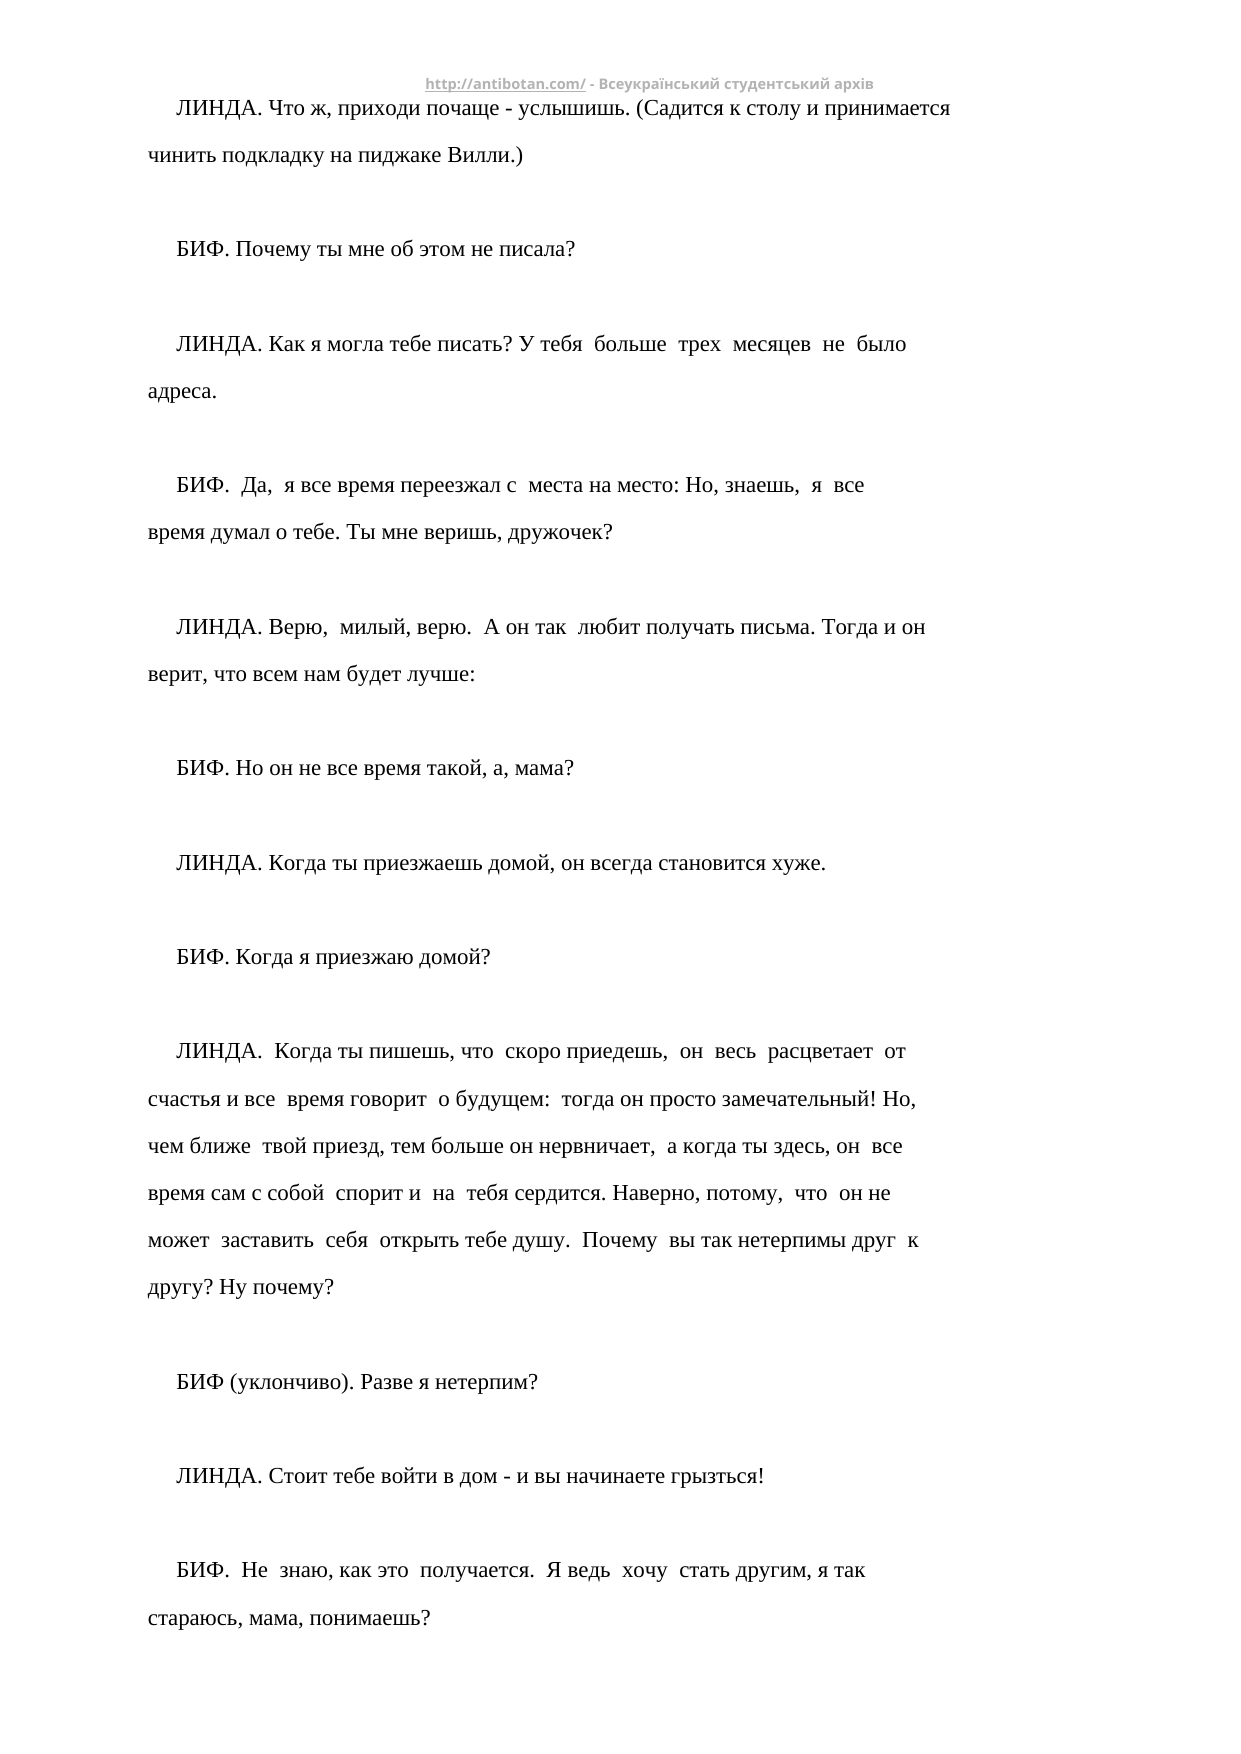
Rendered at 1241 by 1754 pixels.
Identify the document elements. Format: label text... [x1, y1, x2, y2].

text верит, что всем нам будет лучше: [148, 660, 1152, 686]
text БИФ (уклончиво). Разве я нетерпим? [148, 1368, 1152, 1394]
text другу? Ну почему? [148, 1273, 1152, 1300]
text может заставить себя открыть тебе душу. Почему вы так нетерпимы друг к [148, 1226, 1152, 1252]
text ЛИНДА. Как я могла тебе писать? У тебя больше трех месяцев не было [148, 329, 1152, 356]
text БИФ. Когда я приезжаю домой? [148, 943, 1152, 969]
text чинить подкладку на пиджаке Вилли.) [148, 141, 1152, 167]
text ЛИНДА. Когда ты пишешь, что скоро приедешь, он весь расцветает от [148, 1037, 1152, 1064]
text БИФ. Не знаю, как это получается. Я ведь хочу стать другим, я так [148, 1556, 1152, 1583]
text БИФ. Почему ты мне об этом не писала? [148, 235, 1152, 262]
text чем ближе твой приезд, тем больше он нервничает, а когда ты здесь, он все [148, 1132, 1152, 1158]
text стараюсь, мама, понимаешь? [148, 1604, 1152, 1630]
text ЛИНДА. Что ж, приходи почаще - услышишь. (Садится к столу и принимается [148, 94, 1152, 120]
text ЛИНДА. Стоит тебе войти в дом - и вы начинаете грызться! [148, 1462, 1152, 1488]
text время думал о тебе. Ты мне веришь, дружочек? [148, 518, 1152, 545]
text ЛИНДА. Верю, милый, верю. А он так любит получать письма. Тогда и он [148, 613, 1152, 639]
text счастья и все время говорит о будущем: тогда он просто замечательный! Но, [148, 1084, 1152, 1111]
text время сам с собой спорит и на тебя сердится. Наверно, потому, что он не [148, 1179, 1152, 1205]
text адреса. [148, 377, 1152, 403]
text БИФ. Но он не все время такой, а, мама? [148, 754, 1152, 781]
text ЛИНДА. Когда ты приезжаешь домой, он всегда становится хуже. [148, 849, 1152, 875]
text БИФ. Да, я все время переезжал с места на место: Но, знаешь, я все [148, 471, 1152, 497]
